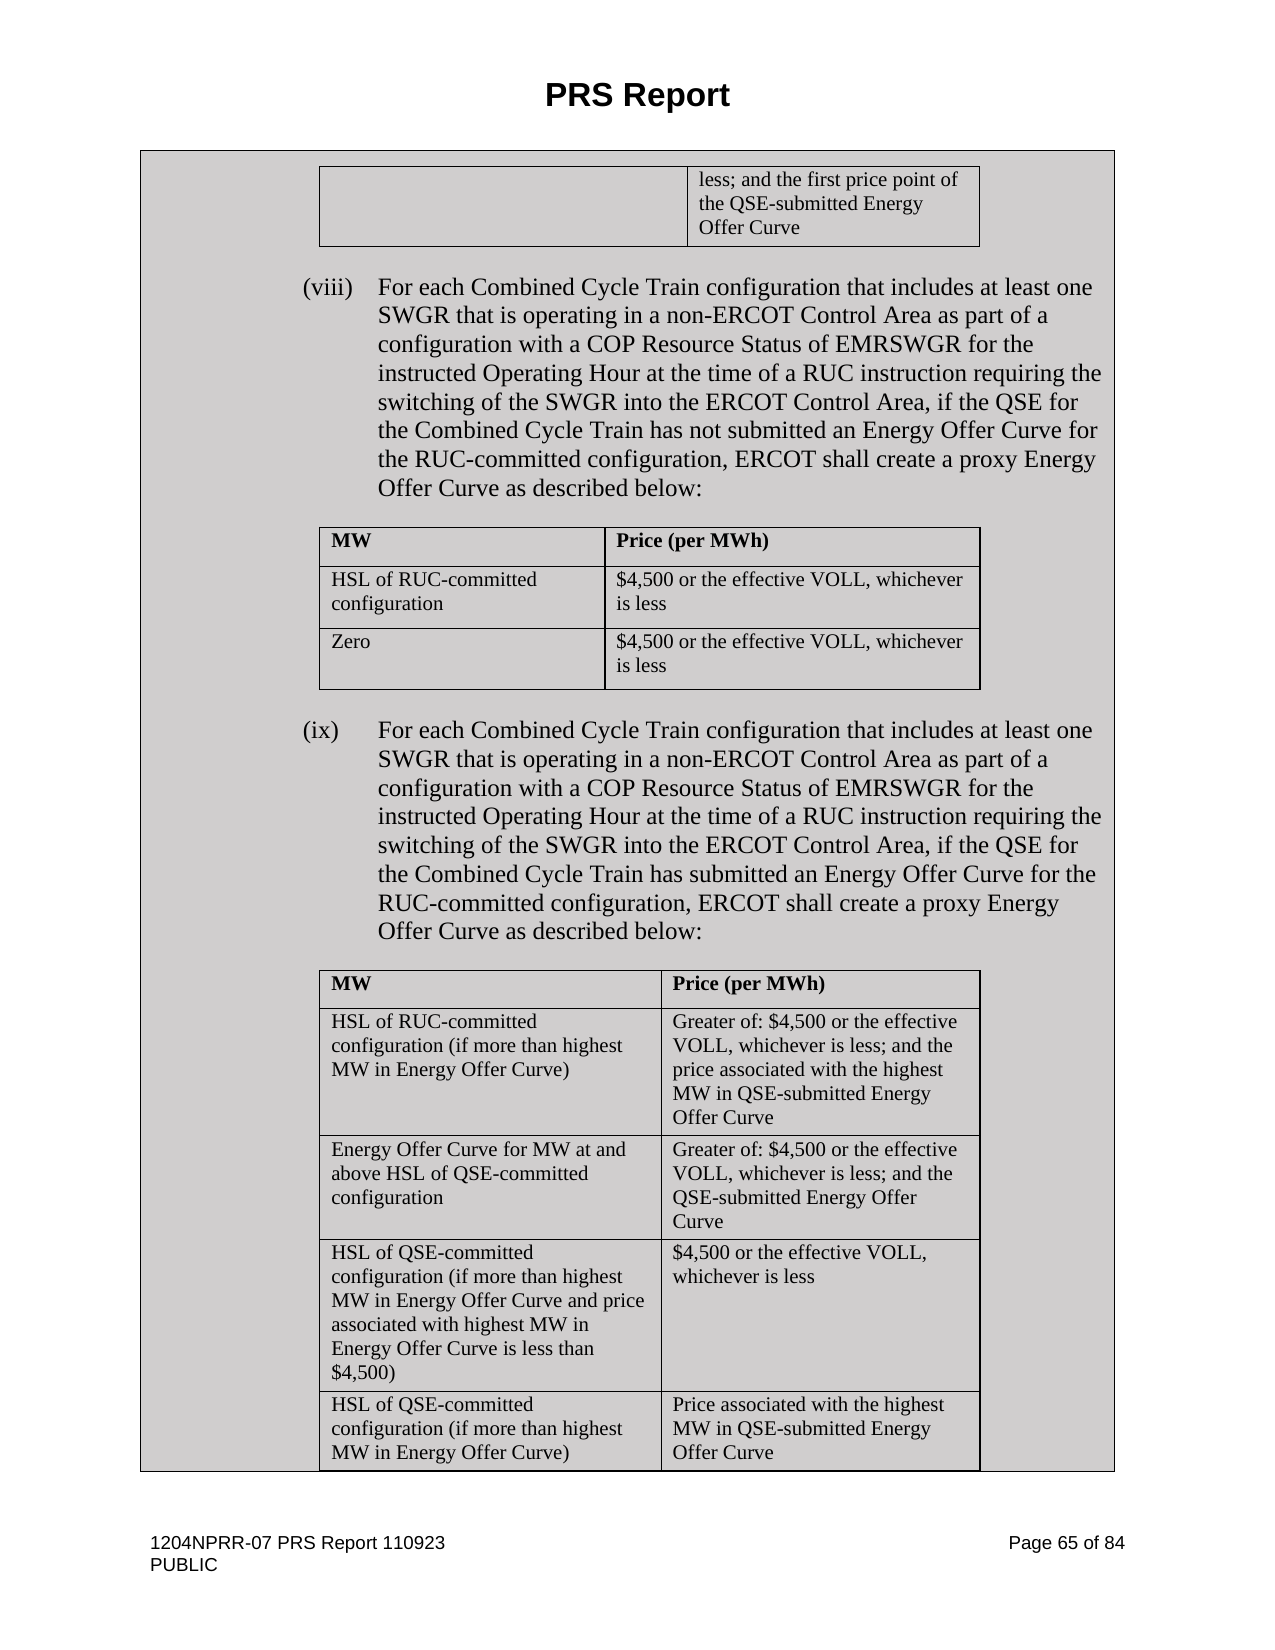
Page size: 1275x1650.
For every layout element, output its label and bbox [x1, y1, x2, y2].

table_header [141, 151, 1114, 1471]
